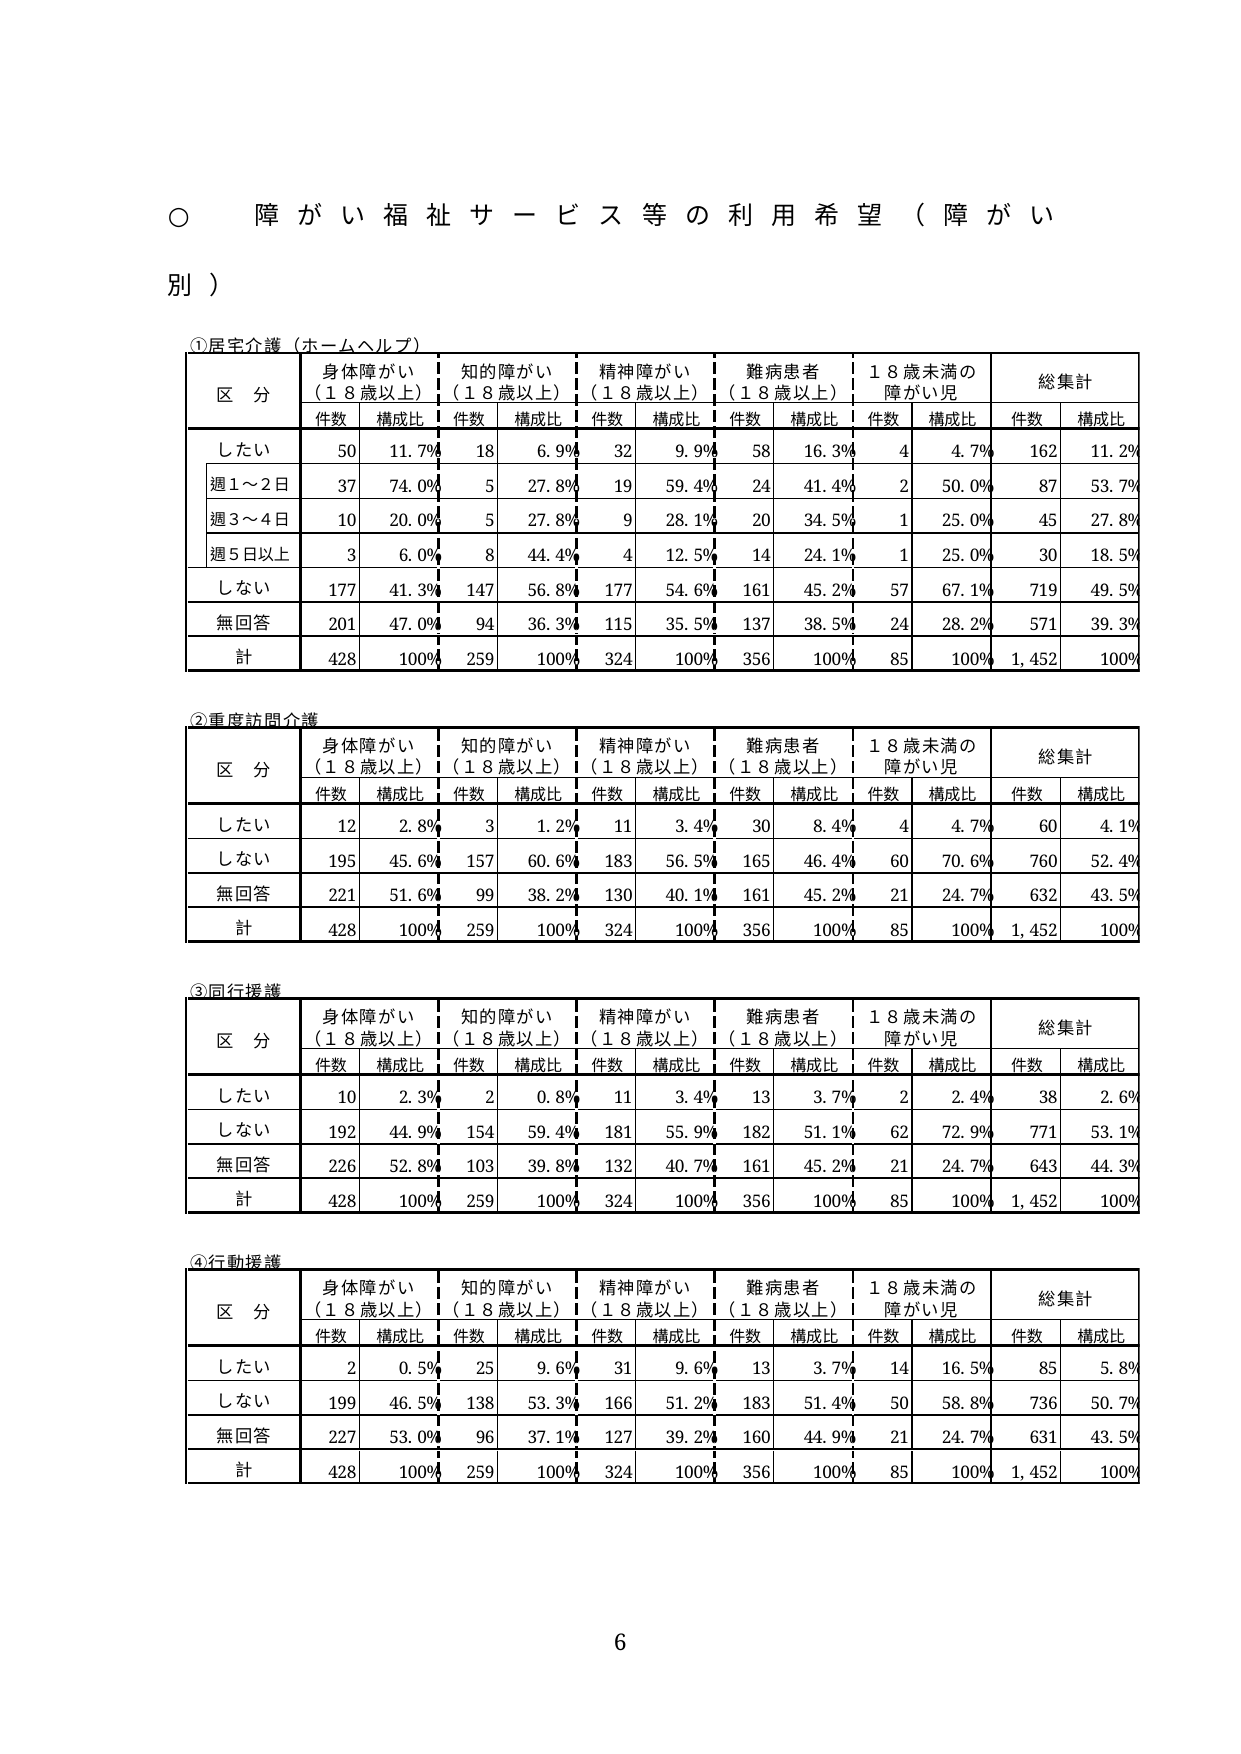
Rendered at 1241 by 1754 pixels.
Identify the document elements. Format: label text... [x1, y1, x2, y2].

text ○ 障がい福祉サービス等の利用希望（障がい別） [168, 179, 1072, 318]
